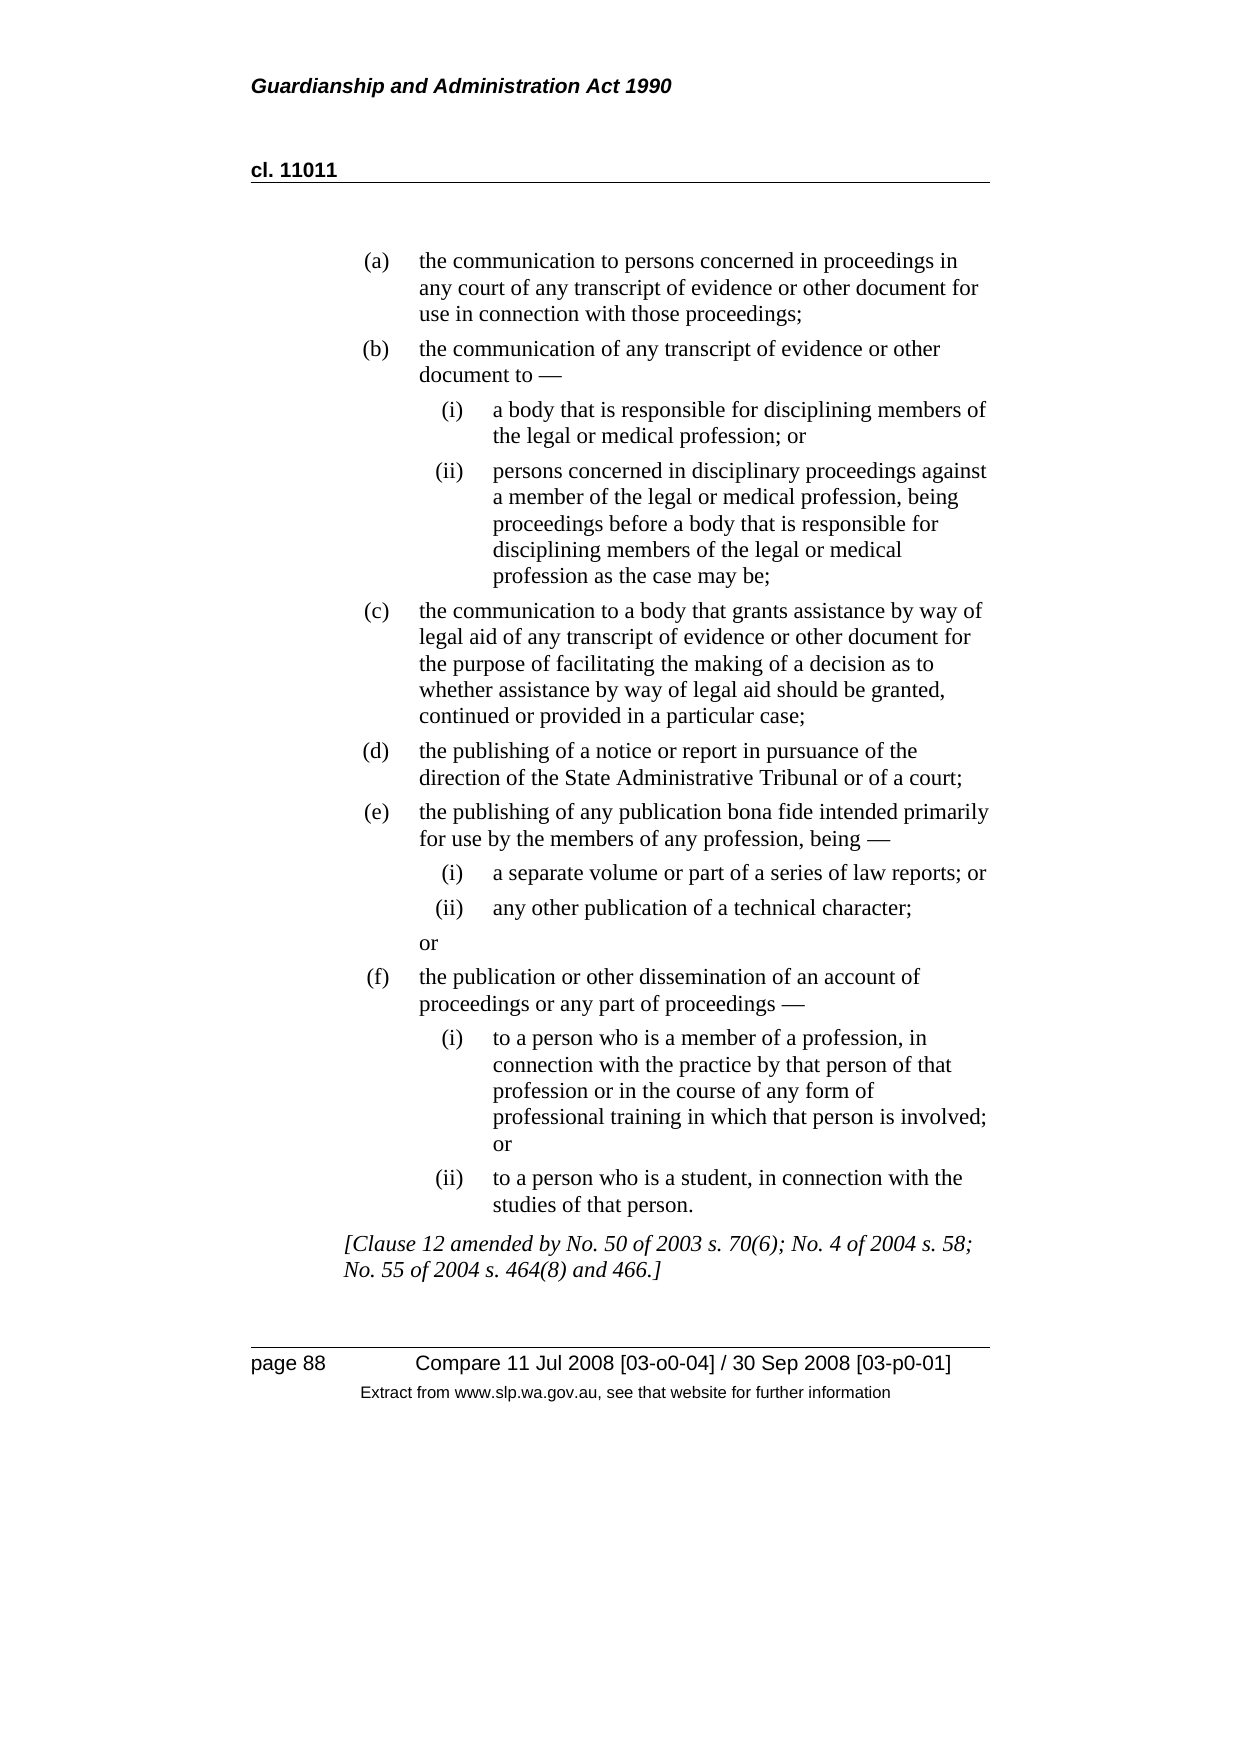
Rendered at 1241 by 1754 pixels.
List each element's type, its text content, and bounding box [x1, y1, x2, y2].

text (c) the communication to a body that grants assistance by way of legal aid of any transcript of evidence or other document for the purpose of facilitating the making of a decision as to whether assistance by way of legal aid should be granted, continued or provided in a particular case; [251, 597, 990, 729]
text (f) the publication or other dissemination of an account of proceedings or any part of proceedings — [251, 963, 990, 1016]
text (ii) any other publication of a technical character; [251, 894, 990, 920]
text [Clause 12 amended by No. 50 of 2003 s. 70(6); No. 4 of 2004 s. 58; No. 55 of 2004 s. 464(8) and 466.] [251, 1230, 990, 1282]
text (d) the publishing of a notice or report in pursuance of the direction of the State Administrative Tribunal or of a court; [251, 737, 990, 790]
text (i) a body that is responsible for disciplining members of the legal or medical profession; or [251, 396, 990, 449]
text or [251, 929, 990, 955]
text (ii) persons concerned in disciplinary proceedings against a member of the legal or medical profession, being proceedings before a body that is responsible for disciplining members of the legal or medical profession as the case may be; [251, 457, 990, 589]
text (i) a separate volume or part of a series of law reports; or [251, 859, 990, 886]
text (b) the communication of any transcript of evidence or other document to — [251, 335, 990, 388]
text (i) to a person who is a member of a profession, in connection with the practice by that person of that profession or in the course of any form of professional training in which that person is involved; or [251, 1024, 990, 1156]
text (ii) to a person who is a student, in connection with the studies of that person. [251, 1164, 990, 1217]
text (a) the communication to persons concerned in proceedings in any court of any transcript of evidence or other document for use in connection with those proceedings; [251, 247, 990, 327]
text (e) the publishing of any publication bona fide intended primarily for use by the members of any profession, being — [251, 798, 990, 851]
